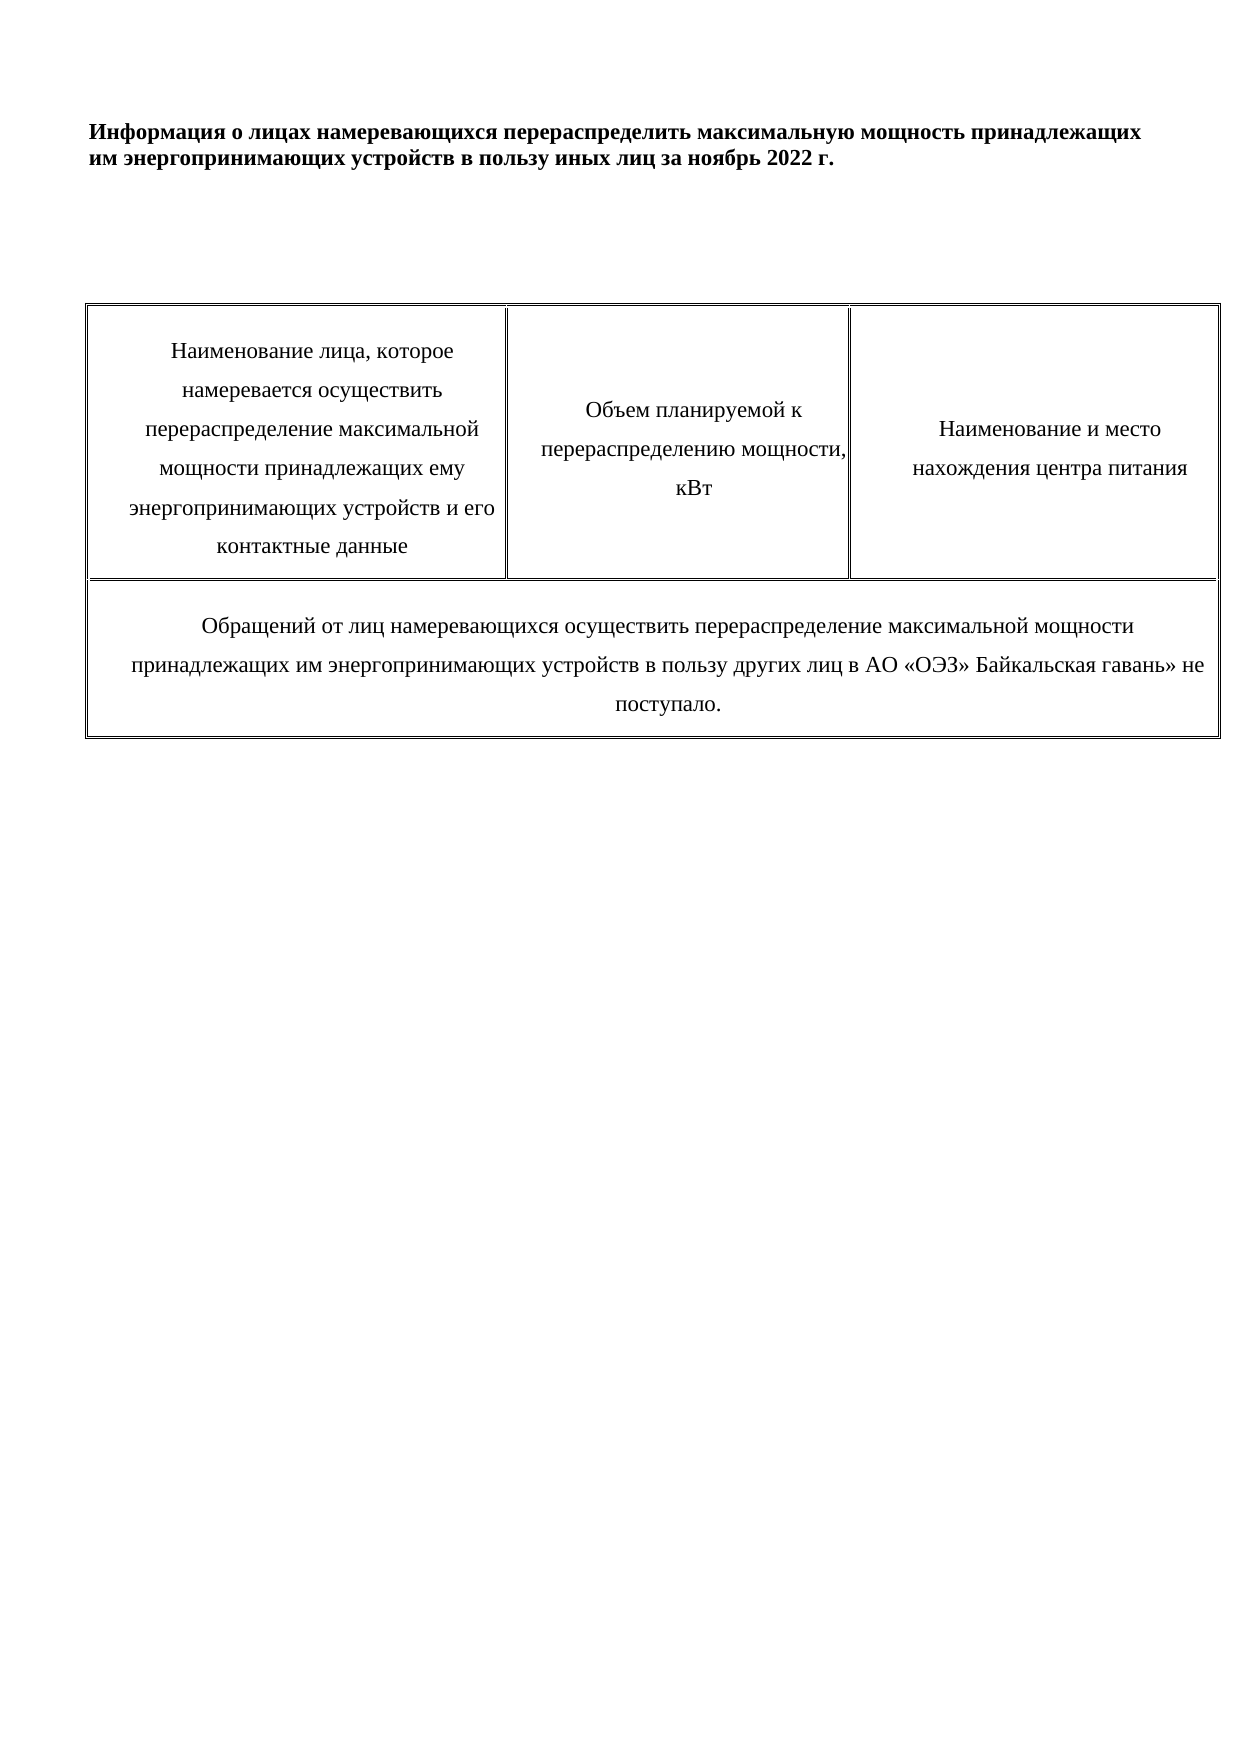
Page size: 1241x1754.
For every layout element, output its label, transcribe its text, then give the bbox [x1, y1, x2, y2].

table_header Объем планируемой к перераспределению мощности, кВт [507, 306, 849, 578]
text Информация о лицах намеревающихся перераспределить максимальную мощность принадлежащих им энергопринимающих устройств в пользу иных лиц за ноябрь 2022 г. [89, 118, 1152, 171]
table_header Наименование и место нахождения центра питания [850, 306, 1218, 578]
table_cell Обращений от лиц намеревающихся осуществить перераспределение максимальной мощности принадлежащих им энергопринимающих устройств в пользу других лиц в АО «ОЭЗ» Байкальская гавань» не поступало. [86, 578, 1219, 736]
table_header Наименование лица, которое намеревается осуществить перераспределение максимальной мощности принадлежащих ему энергопринимающих устройств и его контактные данные [88, 306, 507, 578]
